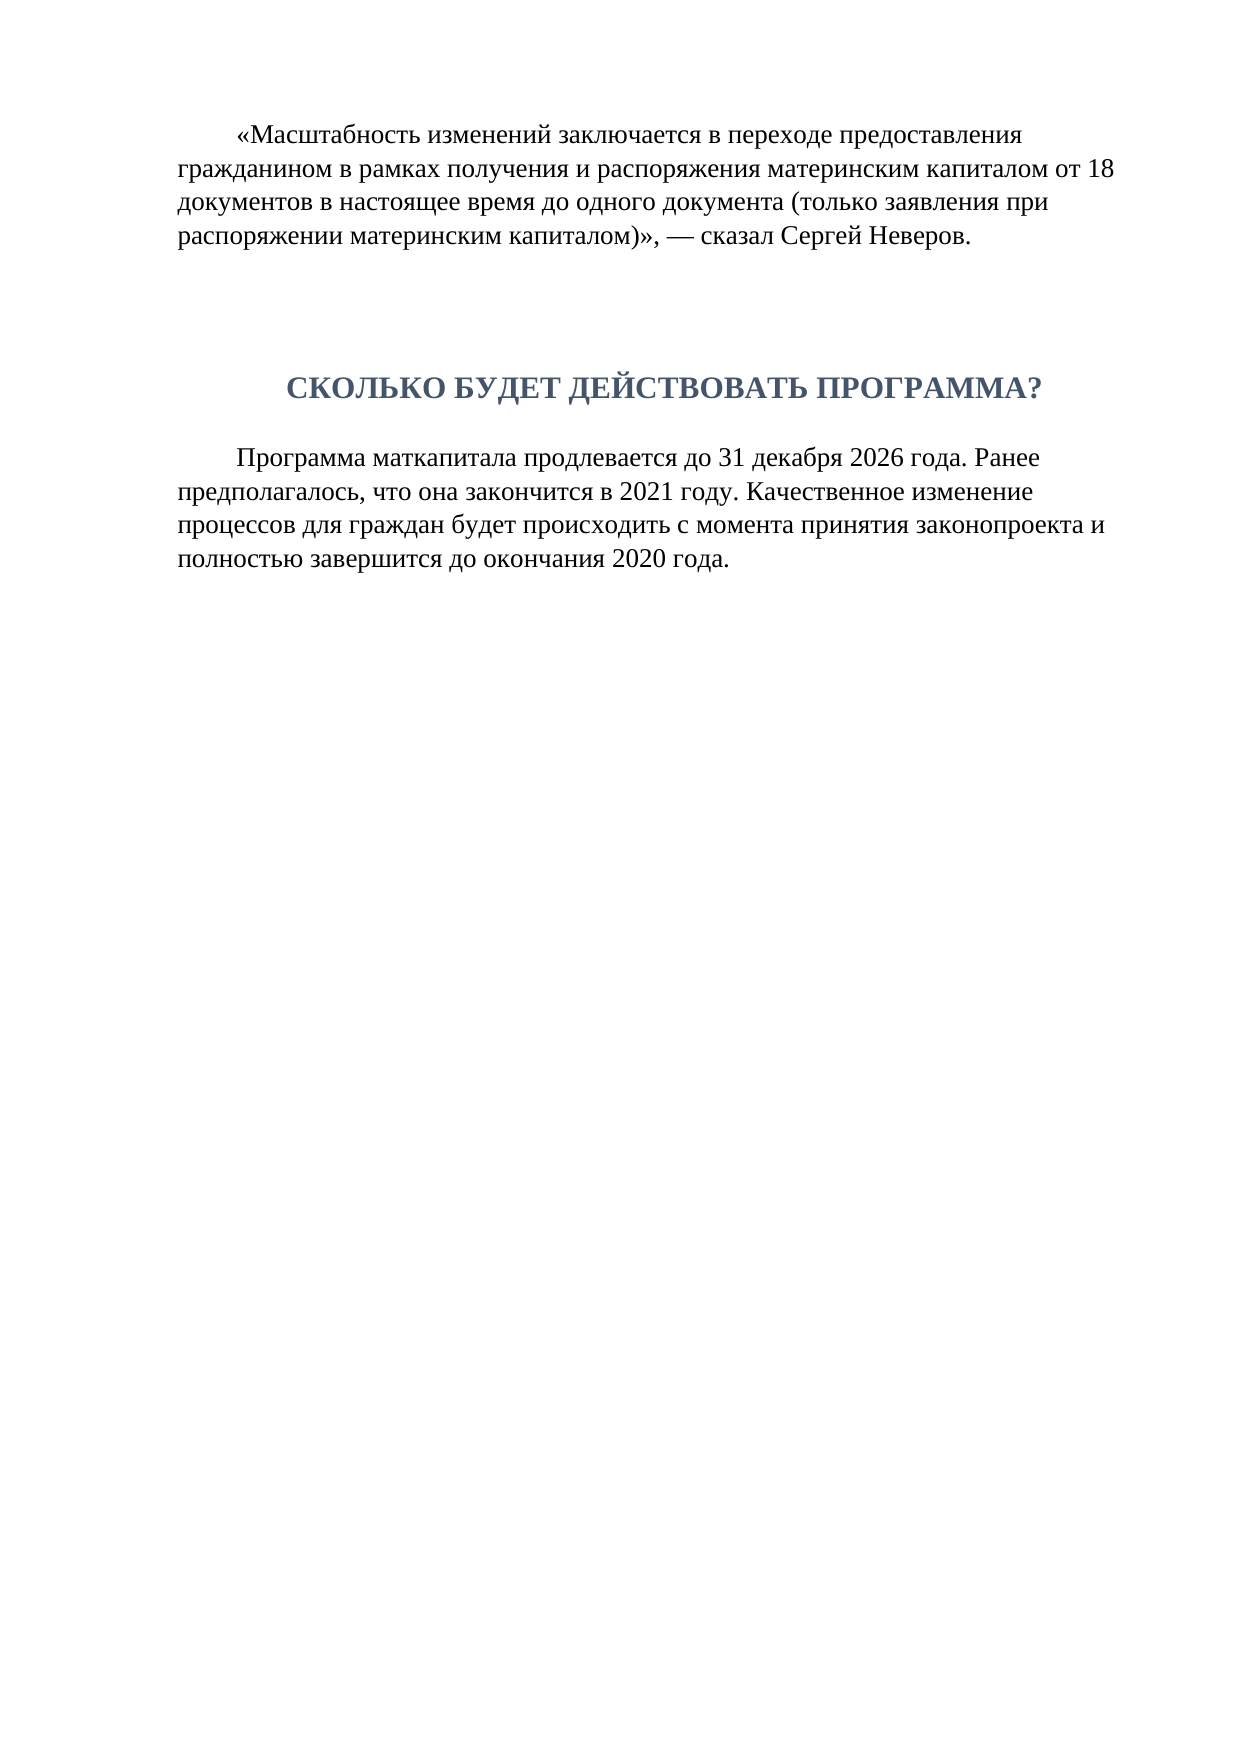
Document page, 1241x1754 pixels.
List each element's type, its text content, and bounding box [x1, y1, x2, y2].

text «Масштабность изменений заключается в переходе предоставления гражданином в рамках получения и распоряжения материнским капиталом от 18 документов в настоящее время до одного документа (только заявления при распоряжении материнским капиталом)», — сказал Сергей Неверов. [177, 118, 1152, 250]
text Программа маткапитала продлевается до 31 декабря 2026 года. Ранее предполагалось, что она закончится в 2021 году. Качественное изменение процессов для граждан будет происходить с момента принятия законопроекта и полностью завершится до окончания 2020 года. [177, 441, 1152, 573]
text СКОЛЬКО БУДЕТ ДЕЙСТВОВАТЬ ПРОГРАММА? [177, 369, 1152, 405]
